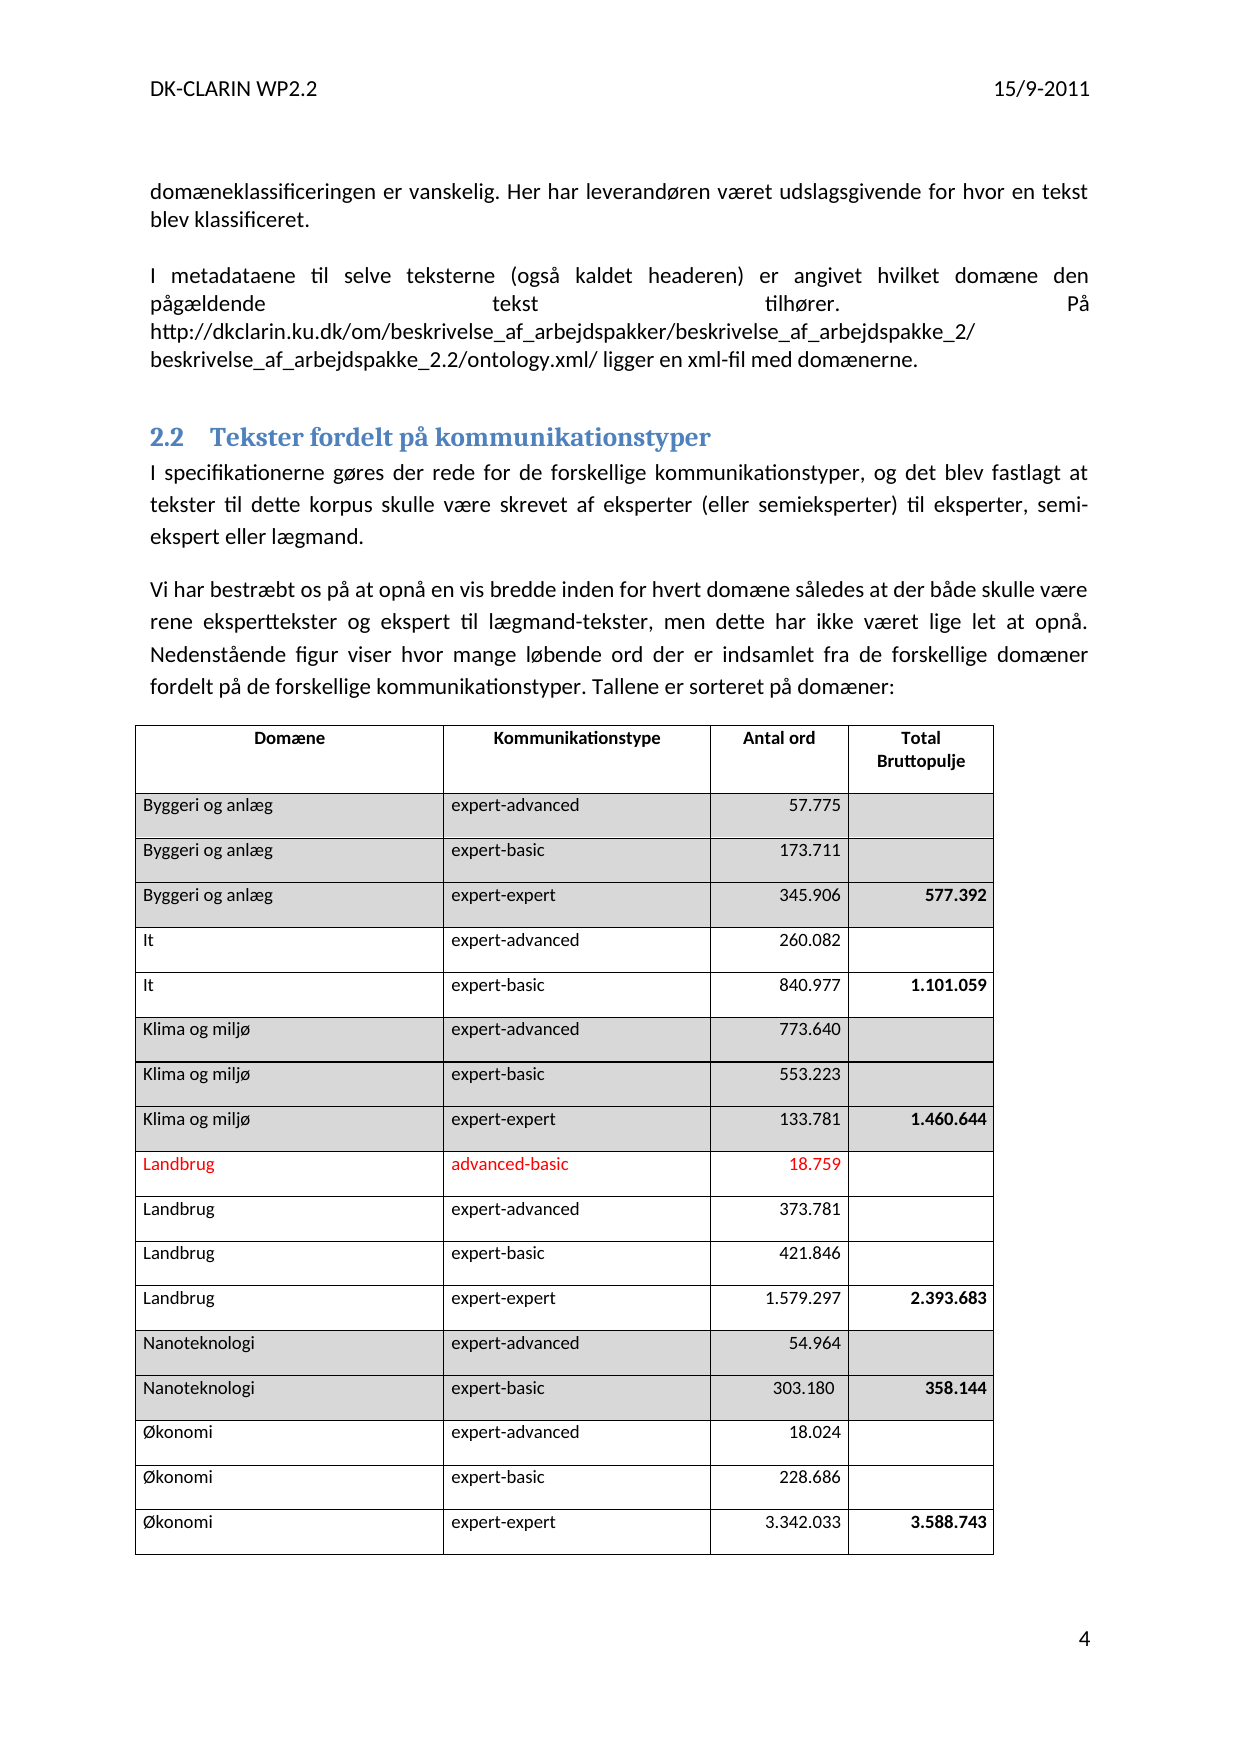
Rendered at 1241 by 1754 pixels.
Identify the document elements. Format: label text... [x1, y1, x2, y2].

table_cell 18.024 [711, 1421, 848, 1464]
table_cell Økonomi [136, 1510, 443, 1554]
table_cell It [136, 973, 443, 1017]
table_cell [849, 1331, 993, 1375]
table_cell 2.393.683 [849, 1286, 993, 1330]
table_cell [849, 1242, 993, 1285]
table_cell Landbrug [136, 1286, 443, 1330]
table_cell expert-advanced [444, 794, 710, 837]
table_cell 773.640 [711, 1018, 848, 1061]
table_cell expert-basic [444, 1376, 710, 1420]
table_cell 577.392 [849, 883, 993, 927]
table_cell 421.846 [711, 1242, 848, 1285]
text I metadataene til selve teksterne (også kaldet headeren) er angivet hvilket domæne den pågældende tekst tilhører. På http://dkclarin.ku.dk/om/beskrivelse_af_arbejdspakker/beskrivelse_af_arbejdspakke_2/beskrivelse_af_arbejdspakke_2.2/ontology.xml/ ligger en xml-fil med domænerne. [150, 261, 1090, 373]
table_cell 1.460.644 [849, 1107, 993, 1151]
table_cell [849, 1421, 993, 1464]
table_cell 345.906 [711, 883, 848, 927]
table_cell expert-advanced [444, 1331, 710, 1375]
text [150, 177, 1090, 233]
table_cell 133.781 [711, 1107, 848, 1151]
table_cell expert-expert [444, 883, 710, 927]
table_cell Landbrug [136, 1242, 443, 1285]
table_cell 1.579.297 [711, 1286, 848, 1330]
table_cell expert-basic [444, 839, 710, 882]
table_header Domæne [136, 726, 443, 793]
table_cell expert-advanced [444, 1421, 710, 1464]
table_cell It [136, 928, 443, 972]
table_cell [849, 1063, 993, 1106]
table_cell [849, 1018, 993, 1061]
table_cell Klima og miljø [136, 1063, 443, 1106]
table_cell 54.964 [711, 1331, 848, 1375]
table_cell Byggeri og anlæg [136, 794, 443, 837]
table_cell expert-basic [444, 1063, 710, 1106]
table_cell expert-advanced [444, 1018, 710, 1061]
table_cell expert-basic [444, 1242, 710, 1285]
text Vi har bestræbt os på at opnå en vis bredde inden for hvert domæne således at der både skulle være rene eksperttekster og ekspert til lægmand-tekster, men dette har ikke været lige let at opnå. Nedenstående figur viser hvor mange løbende ord der er indsamlet fra de forskellige domæner fordelt på de forskellige kommunikationstyper. Tallene er sorteret på domæner: [150, 575, 1090, 700]
table_cell 3.588.743 [849, 1510, 993, 1554]
table_header Antal ord [711, 726, 848, 793]
table_cell 358.144 [849, 1376, 993, 1420]
table_cell 553.223 [711, 1063, 848, 1106]
table_cell 228.686 [711, 1466, 848, 1509]
table_cell expert-advanced [444, 928, 710, 972]
text I specifikationerne gøres der rede for de forskellige kommunikationstyper, og det blev fastlagt at tekster til dette korpus skulle være skrevet af eksperter (eller semieksperter) til eksperter, semi-ekspert eller lægmand. [150, 458, 1090, 550]
table_cell advanced-basic [444, 1152, 710, 1196]
table_cell expert-advanced [444, 1197, 710, 1241]
table_cell 840.977 [711, 973, 848, 1017]
table_cell [849, 794, 993, 837]
table_header Total Bruttopulje [849, 726, 993, 793]
table_cell Økonomi [136, 1421, 443, 1464]
table_cell expert-expert [444, 1107, 710, 1151]
table_cell [849, 839, 993, 882]
table_cell expert-expert [444, 1286, 710, 1330]
table_cell Nanoteknologi [136, 1331, 443, 1375]
table_cell Klima og miljø [136, 1018, 443, 1061]
table_cell [849, 1197, 993, 1241]
table_cell Økonomi [136, 1466, 443, 1509]
table_cell [849, 1466, 993, 1509]
table_cell expert-expert [444, 1510, 710, 1554]
table_cell Klima og miljø [136, 1107, 443, 1151]
subtitle Tekster fordelt på kommunikationstyper [150, 422, 1090, 453]
table_cell 303.180 [711, 1376, 848, 1420]
table_cell [849, 928, 993, 972]
table_cell 260.082 [711, 928, 848, 972]
table_cell Byggeri og anlæg [136, 839, 443, 882]
table_cell Byggeri og anlæg [136, 883, 443, 927]
table_cell 57.775 [711, 794, 848, 837]
table_cell Landbrug [136, 1197, 443, 1241]
table_cell Nanoteknologi [136, 1376, 443, 1420]
table_cell 1.101.059 [849, 973, 993, 1017]
table_cell 373.781 [711, 1197, 848, 1241]
table_cell Landbrug [136, 1152, 443, 1196]
table_cell 18.759 [711, 1152, 848, 1196]
table_cell 3.342.033 [711, 1510, 848, 1554]
table_cell [849, 1152, 993, 1196]
table_cell expert-basic [444, 973, 710, 1017]
table_header Kommunikationstype [444, 726, 710, 793]
table_cell expert-basic [444, 1466, 710, 1509]
table_cell 173.711 [711, 839, 848, 882]
